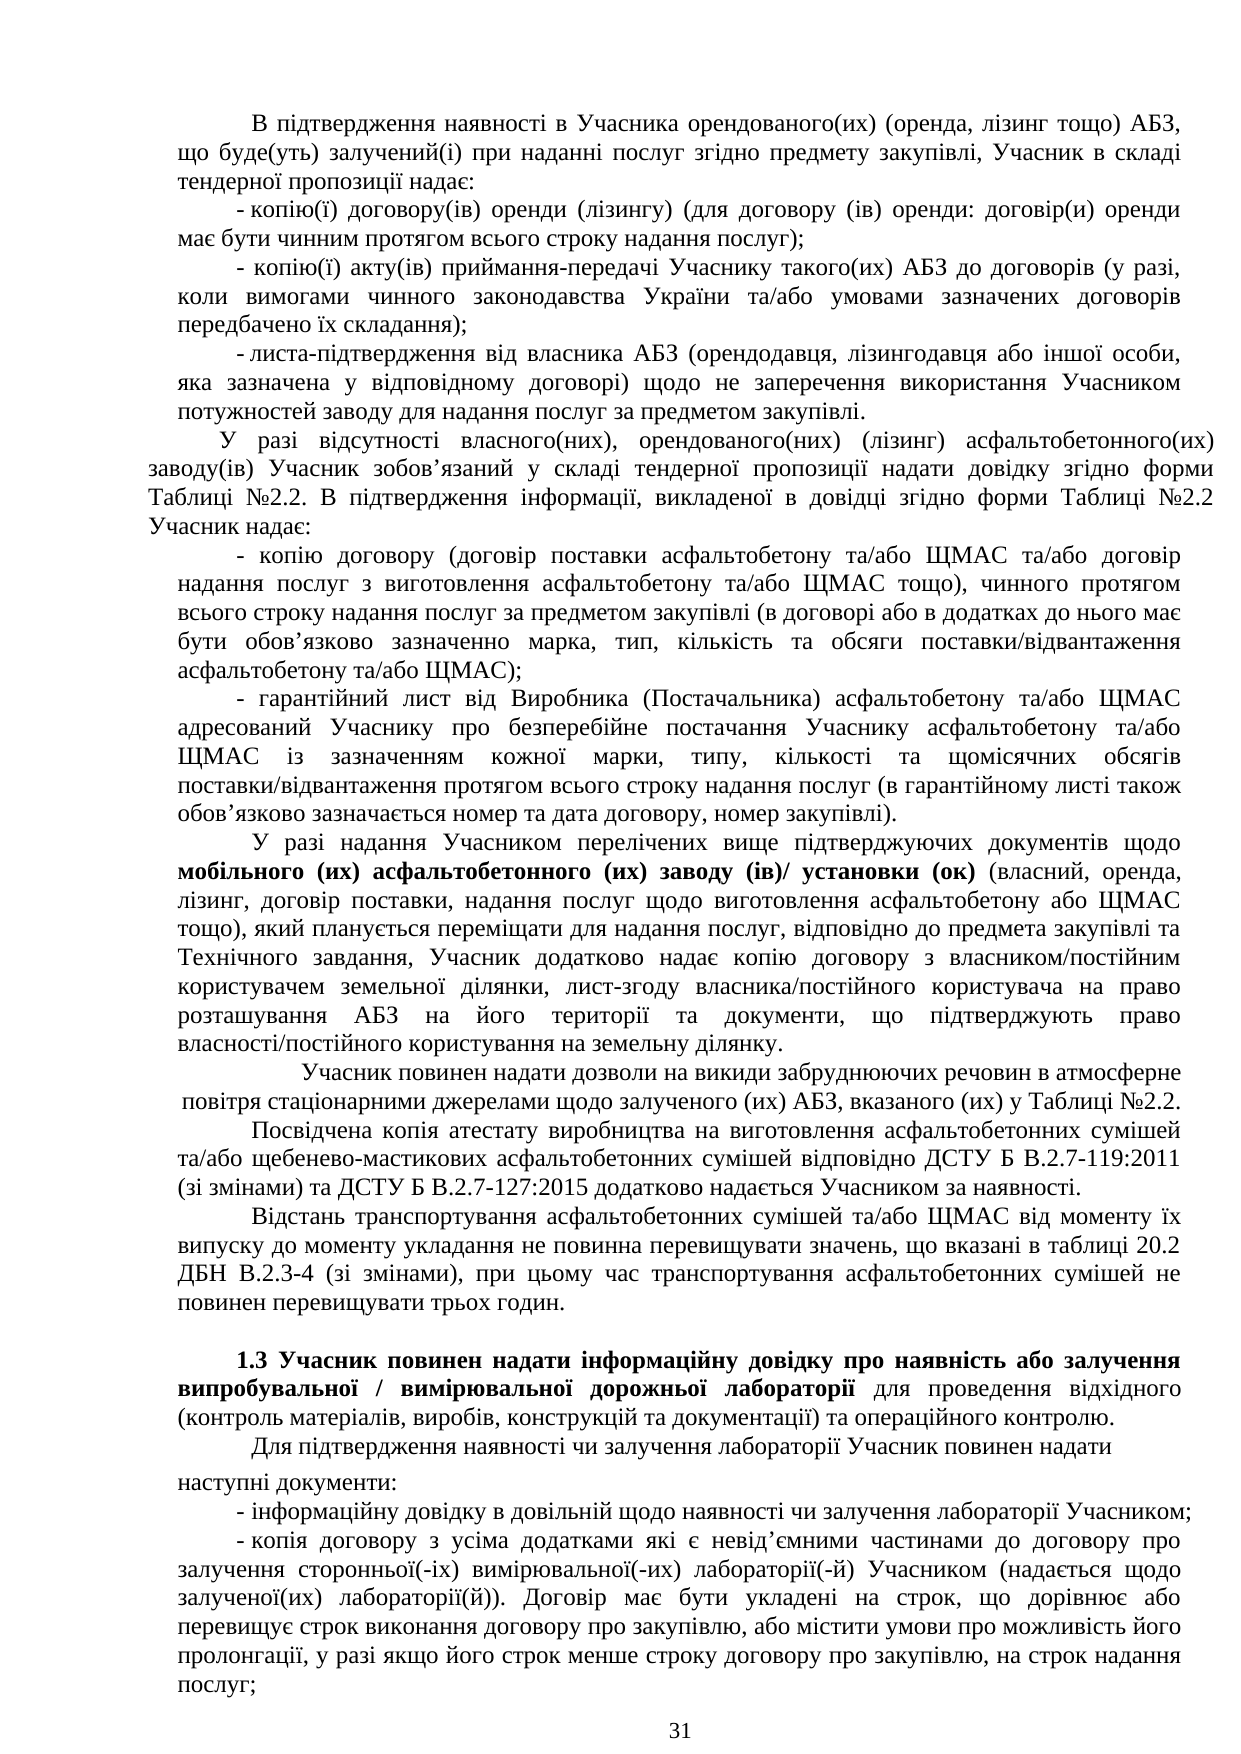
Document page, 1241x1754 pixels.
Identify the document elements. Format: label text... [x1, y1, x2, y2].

list копію договору (договір поставки асфальтобетону та/або ЩМАС та/або договір надання послуг з виготовлення асфальтобетону та/або ЩМАС тощо), чинного протягом всього строку надання послуг за предметом закупівлі (в договорі або в додатках до нього має бути обов’язково зазначенно марка, тип, кількість та обсяги поставки/відвантаження асфальтобетону та/або ЩМАС); [177, 540, 1182, 683]
list копію(ї) договору(ів) оренди (лізингу) (для договору (ів) оренди: договір(и) оренди має бути чинним протягом всього строку надання послуг); [177, 194, 1182, 252]
text Для підтвердження наявності чи залучення лабораторії Учасник повинен надати [251, 1431, 1215, 1460]
list Учасник повинен надати інформаційну довідку про наявність або залучення випробувальної / вимірювальної дорожньої лабораторії для проведення відхідного (контроль матеріалів, виробів, конструкцій та документації) та операційного контролю. [177, 1345, 1182, 1431]
text У разі надання Учасником перелічених вище підтверджуючих документів щодо мобільного (их) асфальтобетонного (их) заводу (ів)/ установки (ок) (власний, оренда, лізинг, договір поставки, надання послуг щодо виготовлення асфальтобетону або ЩМАС тощо), який планується переміщати для надання послуг, відповідно до предмета закупівлі та Технічного завдання, Учасник додатково надає копію договору з власником/постійним користувачем земельної ділянки, лист-згоду власника/постійного користувача на право розташування АБЗ на його території та документи, що підтверджують право власності/постійного користування на земельну ділянку. [177, 827, 1182, 1057]
text Відстань транспортування асфальтобетонних сумішей та/або ЩМАС від моменту їх випуску до моменту укладання не повинна перевищувати значень, що вказані в таблиці 20.2 ДБН В.2.3-4 (зі змінами), при цьому час транспортування асфальтобетонних сумішей не повинен перевищувати трьох годин. [177, 1201, 1182, 1316]
text Учасник повинен надати дозволи на викиди забруднюючих речовин в атмосферне повітря стаціонарними джерелами щодо залученого (их) АБЗ, вказаного (их) у Таблиці №2.2. [177, 1057, 1182, 1115]
text В підтвердження наявності в Учасника орендованого(их) (оренда, лізинг тощо) АБЗ, що буде(уть) залучений(і) при наданні послуг згідно предмету закупівлі, Учасник в складі тендерної пропозиції надає: [177, 108, 1182, 194]
list гарантійний лист від Виробника (Постачальника) асфальтобетону та/або ЩМАС адресований Учаснику про безперебійне постачання Учаснику асфальтобетону та/або ЩМАС із зазначенням кожної марки, типу, кількості та щомісячних обсягів поставки/відвантаження протягом всього строку надання послуг (в гарантійному листі також обов’язково зазначається номер та дата договору, номер закупівлі). [177, 683, 1182, 827]
text наступні документи: [177, 1467, 1215, 1496]
text У разі відсутності власного(них), орендованого(них) (лізинг) асфальтобетонного(их) заводу(ів) Учасник зобов’язаний у складі тендерної пропозиції надати довідку згідно форми Таблиці №2.2. В підтвердження інформації, викладеної в довідці згідно форми Таблиці №2.2 Учасник надає: [148, 425, 1215, 540]
list листа-підтвердження від власника АБЗ (орендодавця, лізингодавця або іншої особи, яка зазначена у відповідному договорі) щодо не заперечення використання Учасником потужностей заводу для надання послуг за предметом закупівлі. [177, 338, 1182, 425]
list інформаційну довідку в довільній щодо наявності чи залучення лабораторії Учасником; [236, 1496, 1215, 1525]
list копію(ї) акту(ів) приймання-передачі Учаснику такого(их) АБЗ до договорів (у разі, коли вимогами чинного законодавства України та/або умовами зазначених договорів передбачено їх складання); [177, 252, 1181, 338]
list копія договору з усіма додатками які є невід’ємними частинами до договору про залучення сторонньої(-іх) вимірювальної(-их) лабораторії(-й) Учасником (надається щодо залученої(их) лабораторії(й)). Договір має бути укладені на строк, що дорівнює або перевищує строк виконання договору про закупівлю, або містити умови про можливість його пролонгації, у разі якщо його строк менше строку договору про закупівлю, на строк надання послуг; [177, 1525, 1182, 1697]
text Посвідчена копія атестату виробництва на виготовлення асфальтобетонних сумішей та/або щебенево-мастикових асфальтобетонних сумішей відповідно ДСТУ Б В.2.7-119:2011 (зі змінами) та ДСТУ Б В.2.7-127:2015 додатково надається Учасником за наявності. [177, 1115, 1182, 1201]
